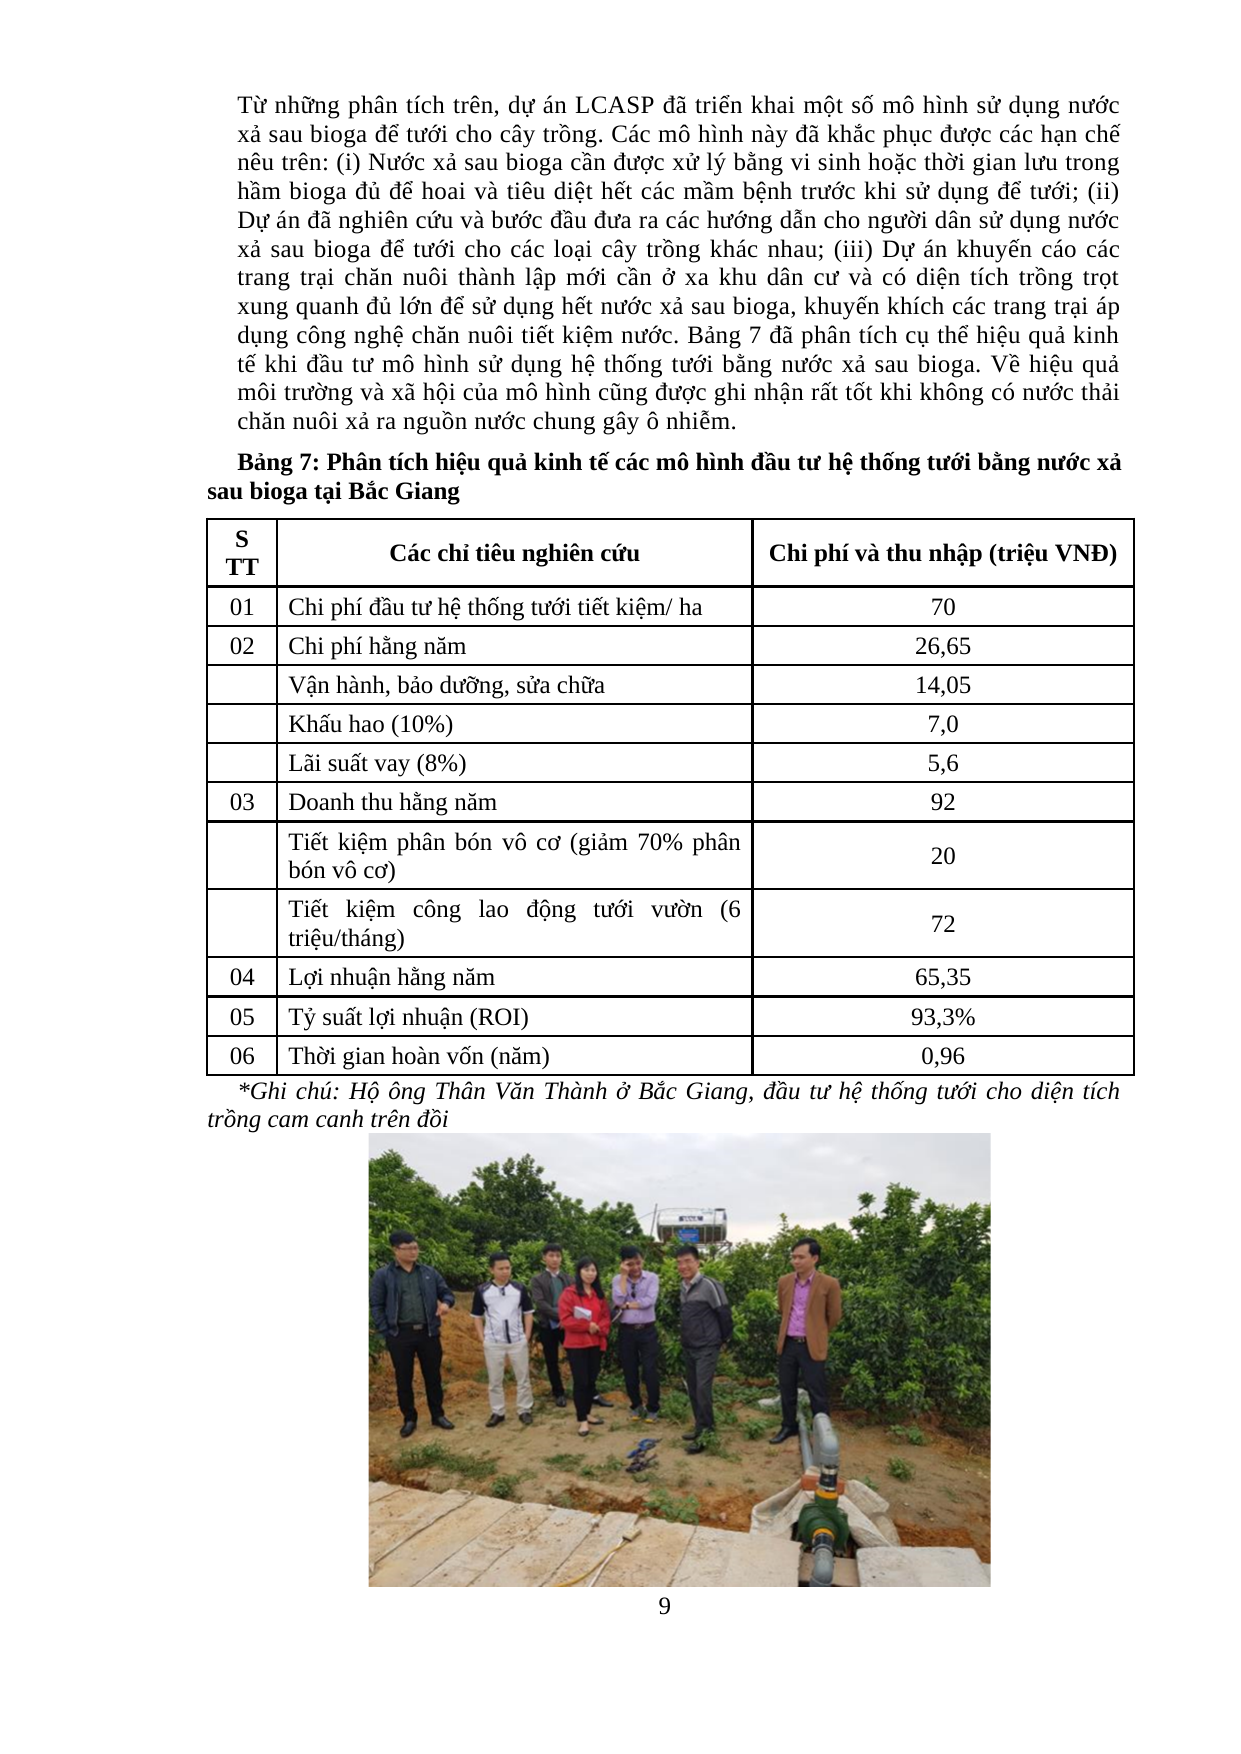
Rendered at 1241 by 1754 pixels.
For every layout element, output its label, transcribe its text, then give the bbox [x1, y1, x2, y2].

table_cell [208, 705, 276, 742]
table_header Chi phí và thu nhập (triệu VNĐ) [754, 520, 1133, 585]
table_cell [208, 823, 276, 888]
table_cell Chi phí hằng năm [278, 627, 751, 664]
table_cell Tiết kiệm công lao động tưới vườn (6 triệu/tháng) [278, 890, 751, 956]
text Bảng 7: Phân tích hiệu quả kinh tế các mô hình đầu tư hệ thống tưới bằng nước xả sau bioga tại Bắc Giang [207, 447, 1122, 505]
table_cell 70 [754, 588, 1133, 624]
table_cell 01 [208, 588, 276, 624]
text Từ những phân tích trên, dự án LCASP đã triển khai một số mô hình sử dụng nước xả sau bioga để tưới cho cây trồng. Các mô hình này đã khắc phục được các hạn chế nêu trên: (i) Nước xả sau bioga cần được xử lý bằng vi sinh hoặc thời gian lưu trong hầm bioga đủ để hoai và tiêu diệt hết các mầm bệnh trước khi sử dụng để tưới; (ii) Dự án đã nghiên cứu và bước đầu đưa ra các hướng dẫn cho người dân sử dụng nước xả sau bioga để tưới cho các loại cây trồng khác nhau; (iii) Dự án khuyến cáo các trang trại chăn nuôi thành lập mới cần ở xa khu dân cư và có diện tích trồng trọt xung quanh đủ lớn để sử dụng hết nước xả sau bioga, khuyến khích các trang trại áp dụng công nghệ chăn nuôi tiết kiệm nước. Bảng 7 đã phân tích cụ thể hiệu quả kinh tế khi đầu tư mô hình sử dụng hệ thống tưới bằng nước xả sau bioga. Về hiệu quả môi trường và xã hội của mô hình cũng được ghi nhận rất tốt khi không có nước thải chăn nuôi xả ra nguồn nước chung gây ô nhiễm. [237, 90, 1122, 435]
table_cell Vận hành, bảo dưỡng, sửa chữa [278, 666, 751, 703]
table_cell [208, 890, 276, 956]
table_cell 04 [208, 958, 276, 995]
picture [368, 1133, 991, 1587]
table_cell Doanh thu hằng năm [278, 783, 751, 820]
table_cell 03 [208, 783, 276, 820]
table_cell Lãi suất vay (8%) [278, 744, 751, 781]
table_header STT [208, 520, 276, 585]
table_cell 5,6 [754, 744, 1133, 781]
table_cell 02 [208, 627, 276, 664]
table_cell Tỷ suất lợi nhuận (ROI) [278, 998, 751, 1034]
table_cell 14,05 [754, 666, 1133, 703]
table_cell 93,3% [754, 998, 1133, 1034]
table_cell 06 [208, 1037, 276, 1074]
table_cell Lợi nhuận hằng năm [278, 958, 751, 995]
table_cell 65,35 [754, 958, 1133, 995]
table_cell 20 [754, 823, 1133, 888]
table_cell 72 [754, 890, 1133, 956]
table_cell 7,0 [754, 705, 1133, 742]
table_cell 0,96 [754, 1037, 1133, 1074]
table_cell [208, 744, 276, 781]
table_cell [208, 666, 276, 703]
table_header Các chỉ tiêu nghiên cứu [278, 520, 751, 585]
table_cell 26,65 [754, 627, 1133, 664]
table_cell Tiết kiệm phân bón vô cơ (giảm 70% phân bón vô cơ) [278, 823, 751, 888]
text *Ghi chú: Hộ ông Thân Văn Thành ở Bắc Giang, đầu tư hệ thống tưới cho diện tích trồng cam canh trên đồi [207, 1076, 1122, 1133]
table_cell Khấu hao (10%) [278, 705, 751, 742]
table_cell Thời gian hoàn vốn (năm) [278, 1037, 751, 1074]
table_cell Chi phí đầu tư hệ thống tưới tiết kiệm/ ha [278, 588, 751, 624]
table_cell 05 [208, 998, 276, 1034]
table_cell 92 [754, 783, 1133, 820]
